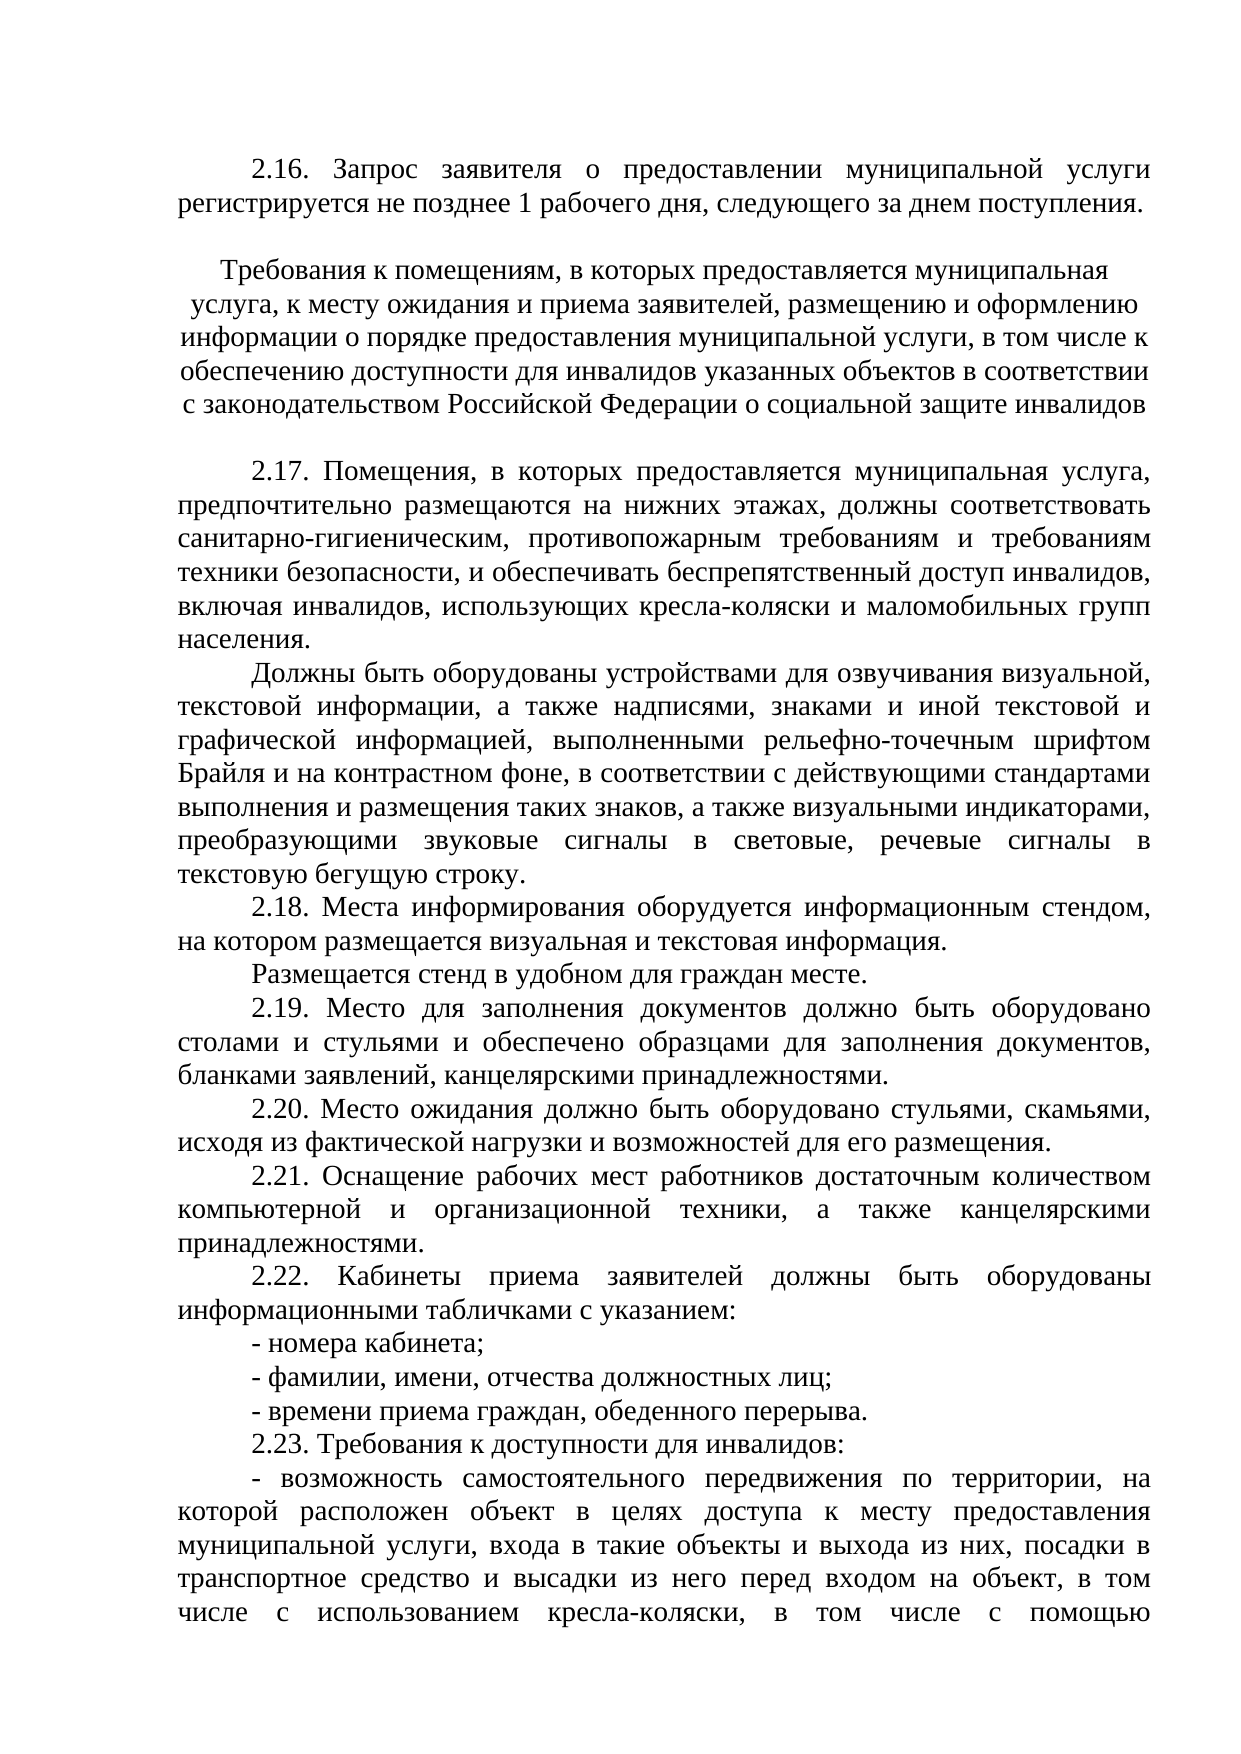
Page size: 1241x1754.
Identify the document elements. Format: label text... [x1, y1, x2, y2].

text - фамилии, имени, отчества должностных лиц; [177, 1359, 1152, 1393]
text Размещается стенд в удобном для граждан месте. [177, 957, 1152, 990]
text 2.22. Кабинеты приема заявителей должны быть оборудованы информационными табличками с указанием: [177, 1258, 1152, 1326]
text 2.16. Запрос заявителя о предоставлении муниципальной услуги регистрируется не позднее 1 рабочего дня, следующего за днем поступления. [177, 152, 1152, 219]
text - номера кабинета; [177, 1326, 1152, 1359]
text 2.18. Места информирования оборудуется информационным стендом, на котором размещается визуальная и текстовая информация. [177, 889, 1152, 957]
text Требования к помещениям, в которых предоставляется муниципальная услуга, к месту ожидания и приема заявителей, размещению и оформлению информации о порядке предоставления муниципальной услуги, в том числе к обеспечению доступности для инвалидов указанных объектов в соответствии с законодательством Российской Федерации о социальной защите инвалидов [177, 252, 1152, 420]
text Должны быть оборудованы устройствами для озвучивания визуальной, текстовой информации, а также надписями, знаками и иной текстовой и графической информацией, выполненными рельефно-точечным шрифтом Брайля и на контрастном фоне, в соответствии с действующими стандартами выполнения и размещения таких знаков, а также визуальными индикаторами, преобразующими звуковые сигналы в световые, речевые сигналы в текстовую бегущую строку. [177, 655, 1152, 889]
text 2.19. Место для заполнения документов должно быть оборудовано столами и стульями и обеспечено образцами для заполнения документов, бланками заявлений, канцелярскими принадлежностями. [177, 990, 1152, 1091]
text - времени приема граждан, обеденного перерыва. [177, 1393, 1152, 1426]
text 2.23. Требования к доступности для инвалидов: [177, 1426, 1152, 1460]
text 2.20. Место ожидания должно быть оборудовано стульями, скамьями, исходя из фактической нагрузки и возможностей для его размещения. [177, 1091, 1152, 1158]
text 2.21. Оснащение рабочих мест работников достаточным количеством компьютерной и организационной техники, а также канцелярскими принадлежностями. [177, 1158, 1152, 1258]
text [177, 1460, 1152, 1627]
text 2.17. Помещения, в которых предоставляется муниципальная услуга, предпочтительно размещаются на нижних этажах, должны соответствовать санитарно-гигиеническим, противопожарным требованиям и требованиям техники безопасности, и обеспечивать беспрепятственный доступ инвалидов, включая инвалидов, использующих кресла-коляски и маломобильных групп населения. [177, 453, 1152, 655]
